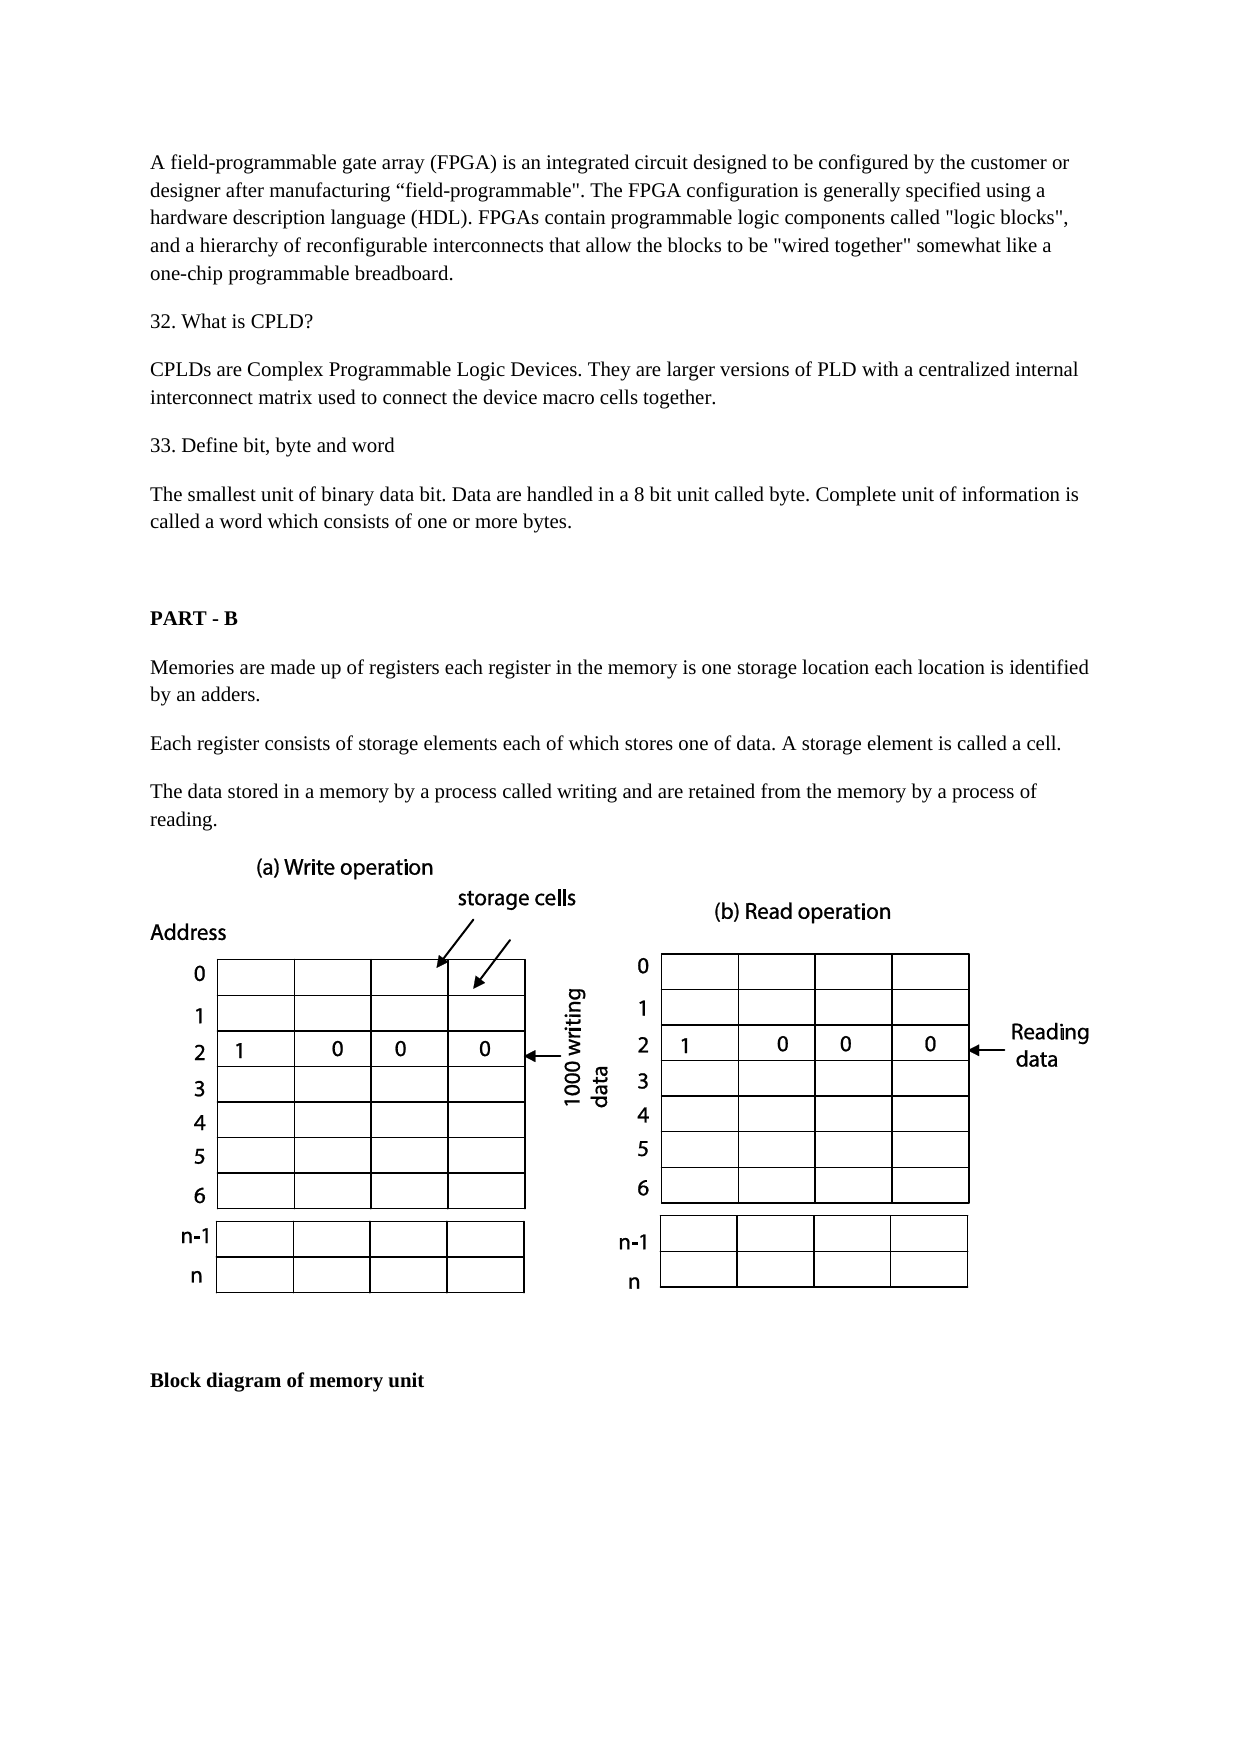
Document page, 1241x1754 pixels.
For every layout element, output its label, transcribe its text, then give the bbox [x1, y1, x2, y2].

text Each register consists of storage elements each of which stores one of data. A storage element is called a cell. [150, 731, 1090, 755]
text The smallest unit of binary data bit. Data are handled in a 8 bit unit called byte. Complete unit of information is called a word which consists of one or more bytes. [150, 482, 1090, 533]
text CPLDs are Complex Programmable Logic Devices. They are larger versions of PLD with a centralized internal interconnect matrix used to connect the device macro cells together. [150, 357, 1090, 409]
text The data stored in a memory by a process called writing and are retained from the memory by a process of reading. [150, 779, 1090, 831]
text A field-programmable gate array (FPGA) is an integrated circuit designed to be configured by the customer or designer after manufacturing “field-programmable". The FPGA configuration is generally specified using a hardware description language (HDL). FPGAs contain programmable logic components called "logic blocks", and a hierarchy of reconfigurable interconnects that allow the blocks to be "wired together" somewhat like a one-chip programmable breadboard. [150, 150, 1090, 284]
text Block diagram of memory unit [150, 1368, 1090, 1392]
text Memories are made up of registers each register in the memory is one storage location each location is identified by an adders. [150, 655, 1090, 706]
text PART - B [150, 606, 1090, 630]
text 33. Define bit, byte and word [150, 433, 1090, 457]
text 32. What is CPLD? [150, 309, 1090, 333]
